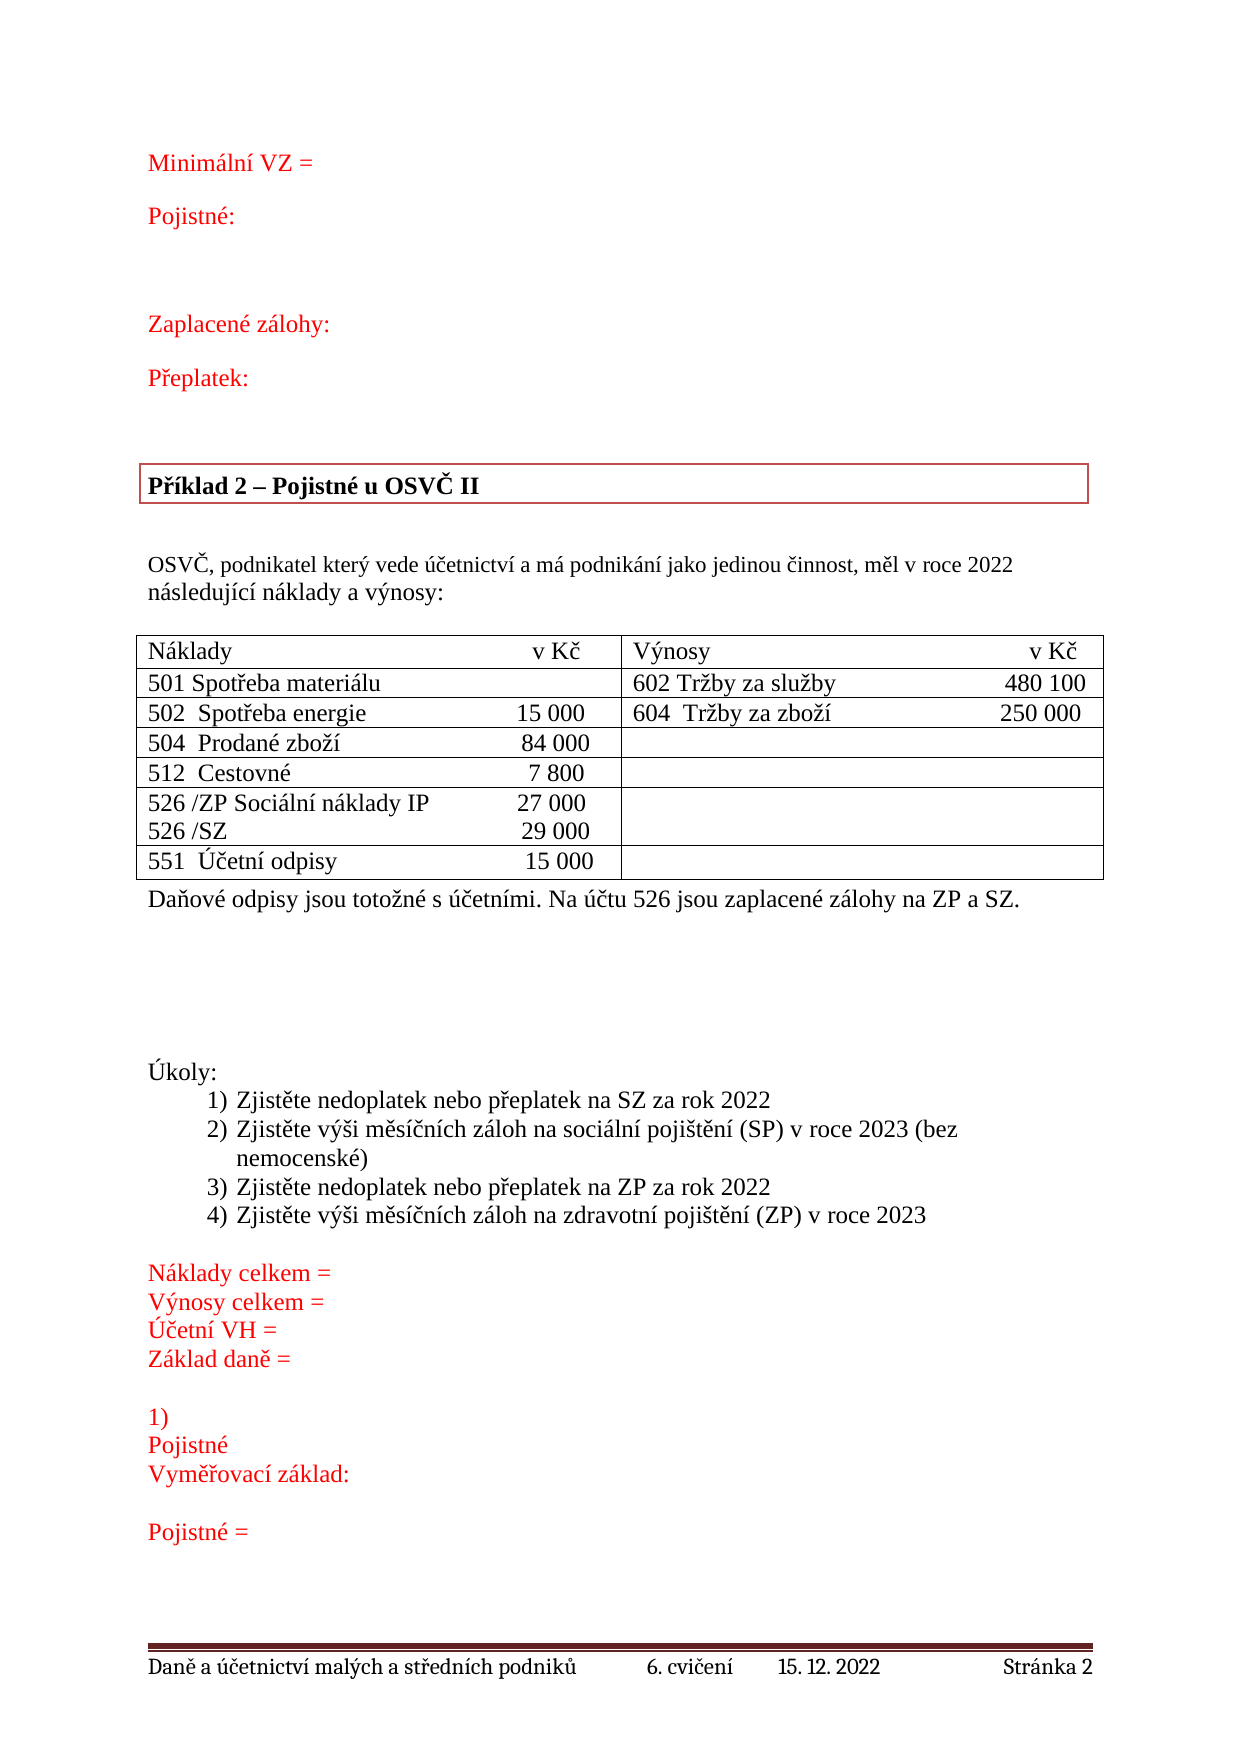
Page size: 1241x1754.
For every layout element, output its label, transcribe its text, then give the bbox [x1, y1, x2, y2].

text Účetní VH = [148, 1316, 1093, 1344]
text Minimální VZ = [148, 148, 1093, 176]
table_cell 526 /ZP Sociální náklady IP 27 000 526 /SZ 29 000 [137, 788, 621, 845]
table_cell 604 Tržby za zboží 250 000 [622, 698, 1103, 727]
table_cell 501 Spotřeba materiálu [137, 669, 621, 697]
text Základ daně = [148, 1344, 1093, 1373]
text Náklady celkem = [148, 1258, 1093, 1287]
text Pojistné: [148, 201, 1093, 230]
table_cell 602 Tržby za služby 480 100 [622, 669, 1103, 697]
text 1) [148, 1402, 1093, 1431]
list Zjistěte nedoplatek nebo přeplatek na SZ za rok 2022 [207, 1086, 1093, 1114]
text Pojistné [148, 1431, 1093, 1459]
table_cell [622, 758, 1103, 787]
text Úkoly: [148, 1057, 1093, 1086]
list Zjistěte výši měsíčních záloh na zdravotní pojištění (ZP) v roce 2023 [207, 1201, 1093, 1229]
text OSVČ, podnikatel který vede účetnictví a má podnikání jako jedinou činnost, měl v roce 2022 následující náklady a výnosy: [148, 551, 1093, 606]
table_cell [622, 788, 1103, 845]
text Vyměřovací základ: [148, 1459, 1093, 1488]
text Daňové odpisy jsou totožné s účetními. Na účtu 526 jsou zaplacené zálohy na ZP a SZ. [148, 884, 1093, 913]
list Zjistěte výši měsíčních záloh na sociální pojištění (SP) v roce 2023 (bez nemocenské) [207, 1114, 1093, 1172]
list Zjistěte nedoplatek nebo přeplatek na ZP za rok 2022 [207, 1172, 1093, 1201]
table_cell 504 Prodané zboží 84 000 [137, 728, 621, 757]
table_header Výnosy v Kč [622, 636, 1103, 667]
text Přeplatek: [148, 363, 1093, 392]
text Zaplacené zálohy: [148, 309, 1093, 338]
text Výnosy celkem = [148, 1287, 1093, 1316]
table_cell 551 Účetní odpisy 15 000 [137, 846, 621, 878]
text Pojistné = [148, 1517, 1093, 1546]
table_cell [622, 728, 1103, 757]
table_header Náklady v Kč [137, 636, 621, 667]
table_cell 502 Spotřeba energie 15 000 [137, 698, 621, 727]
text Příklad 2 – Pojistné u OSVČ II [148, 471, 1087, 499]
table_cell 512 Cestovné 7 800 [137, 758, 621, 787]
table_cell [622, 846, 1103, 878]
